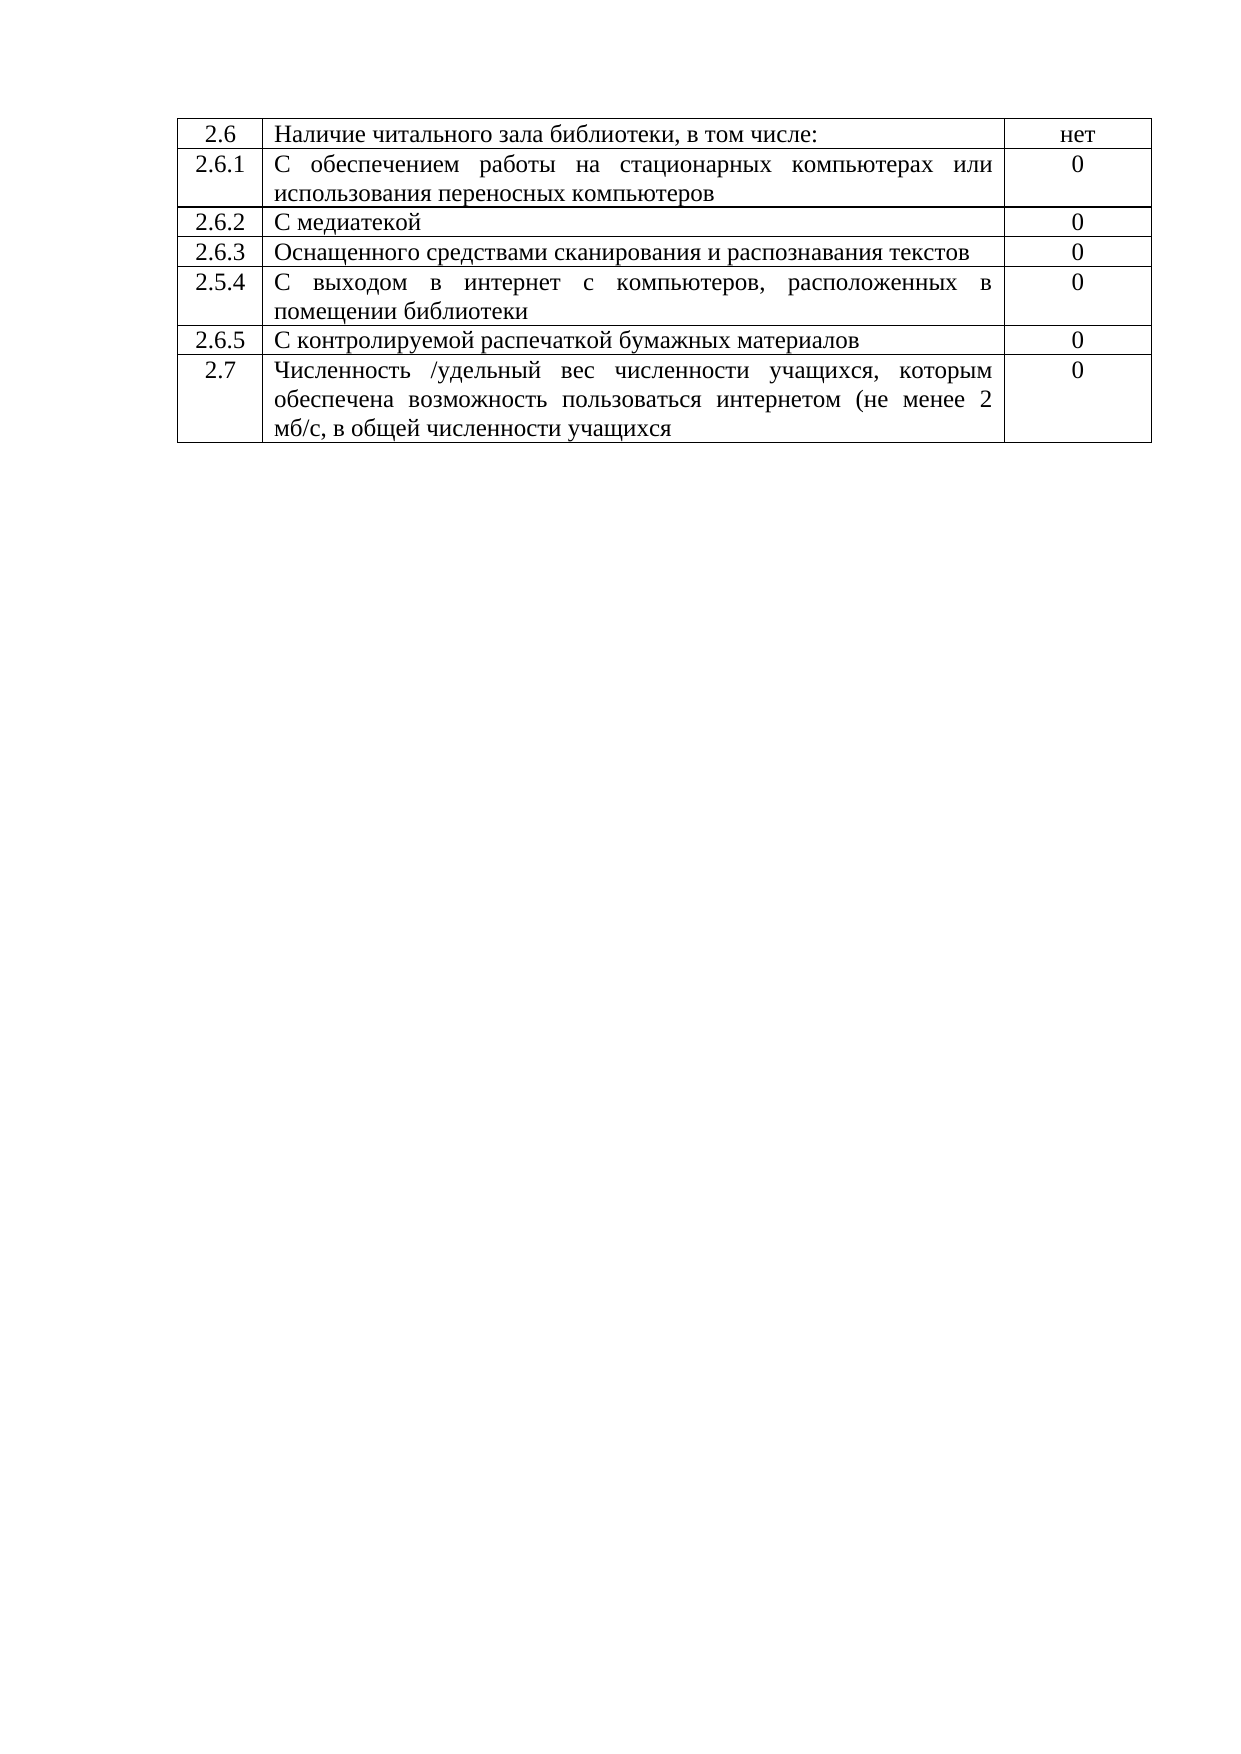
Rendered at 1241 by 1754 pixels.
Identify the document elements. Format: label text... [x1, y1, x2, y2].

table_cell 2.6 [178, 119, 262, 148]
table_cell 0 [1005, 267, 1151, 324]
table_cell С медиатекой [263, 208, 1004, 236]
table_cell 2.7 [178, 355, 262, 442]
table_cell 2.6.2 [178, 208, 262, 236]
table_cell 2.6.5 [178, 326, 262, 354]
table_cell С контролируемой распечаткой бумажных материалов [263, 326, 1004, 354]
table_cell 0 [1005, 355, 1151, 442]
table_cell 2.5.4 [178, 267, 262, 324]
table_cell 2.6.1 [178, 149, 262, 206]
table_cell 0 [1005, 149, 1151, 206]
table_cell Численность /удельный вес численности учащихся, которым обеспечена возможность пользоваться интернетом (не менее 2 мб/с, в общей численности учащихся [263, 355, 1004, 442]
table_cell С обеспечением работы на стационарных компьютерах или использования переносных компьютеров [263, 149, 1004, 206]
table_cell нет [1005, 119, 1151, 148]
table_cell 0 [1005, 326, 1151, 354]
table_cell 0 [1005, 237, 1151, 266]
table_cell Оснащенного средствами сканирования и распознавания текстов [263, 237, 1004, 266]
table_cell С выходом в интернет с компьютеров, расположенных в помещении библиотеки [263, 267, 1004, 324]
table_cell 0 [1005, 208, 1151, 236]
table_cell 2.6.3 [178, 237, 262, 266]
table_cell Наличие читального зала библиотеки, в том числе: [263, 119, 1004, 148]
